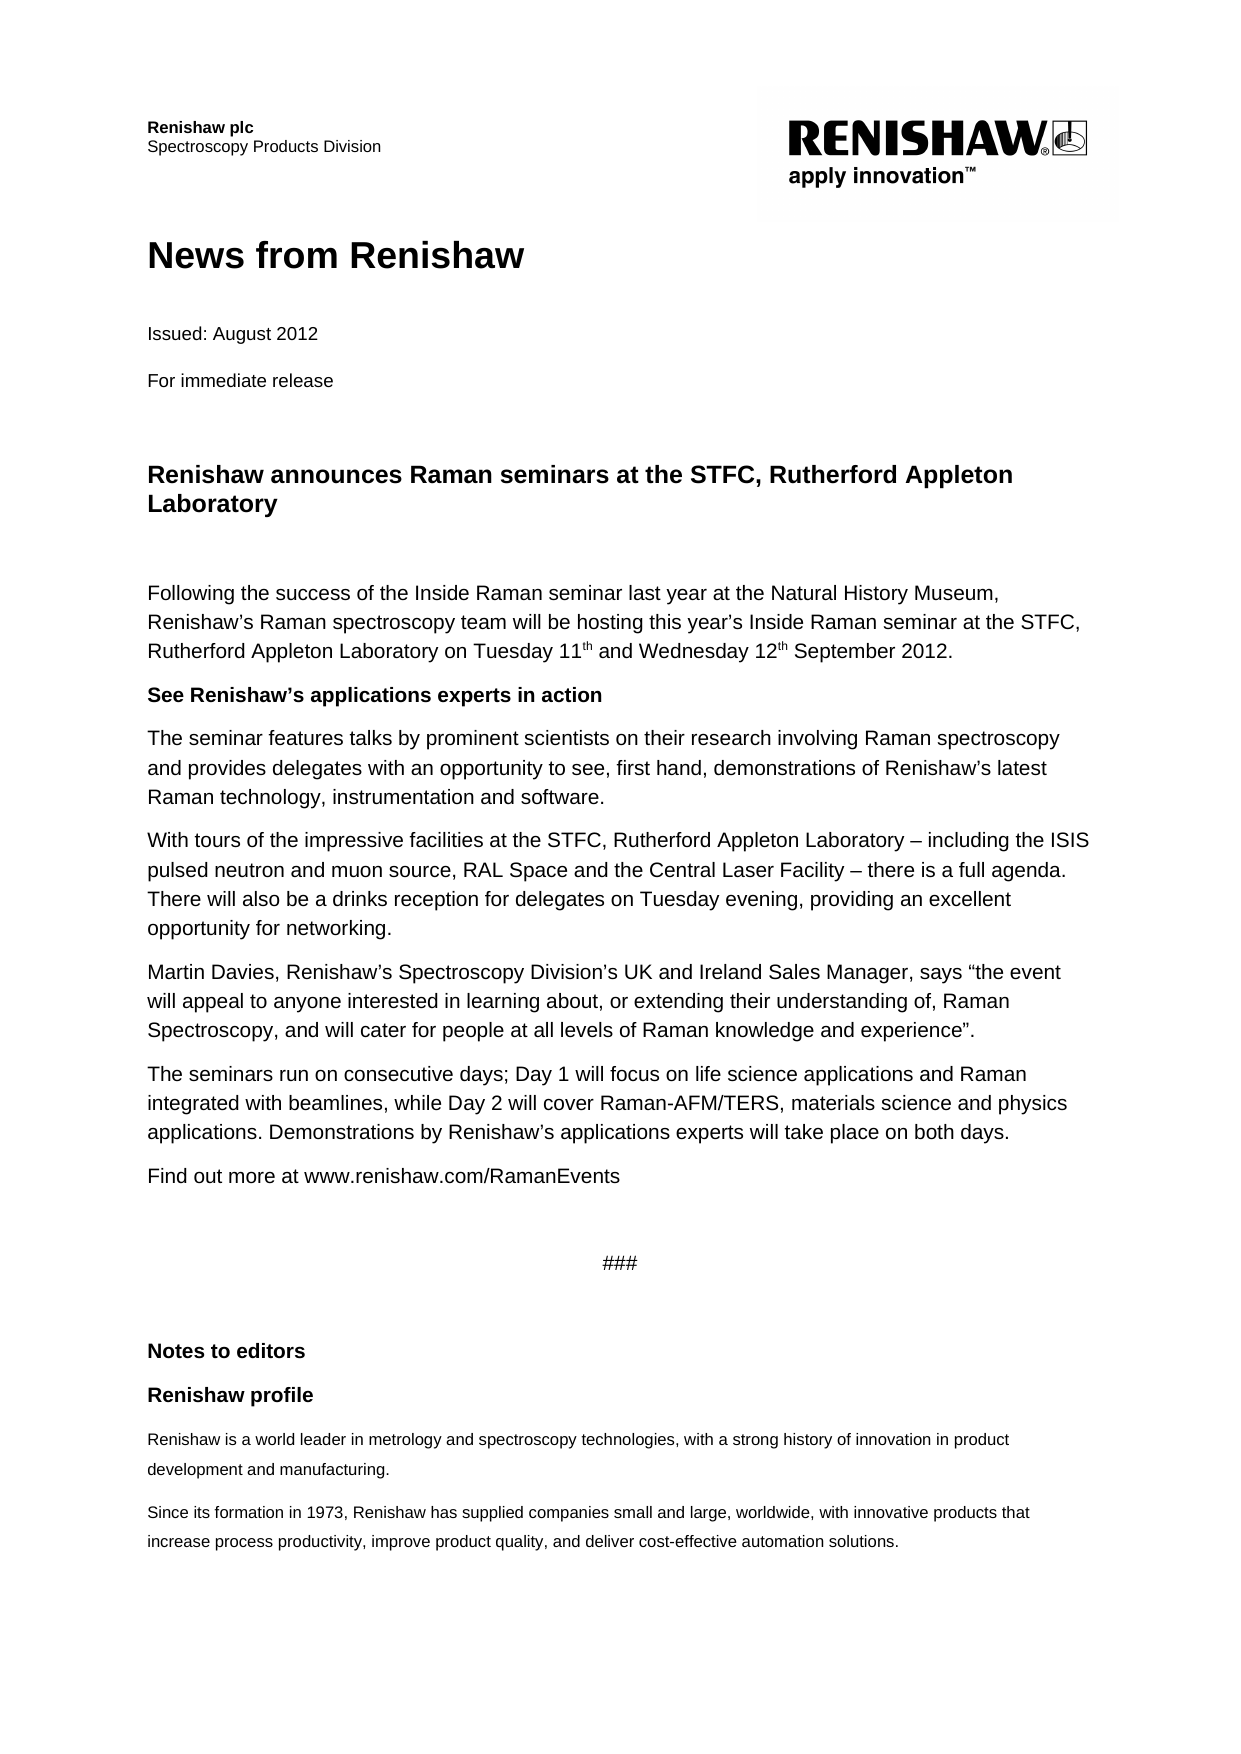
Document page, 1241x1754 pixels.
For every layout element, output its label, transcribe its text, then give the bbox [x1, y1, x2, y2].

text Since its formation in 1973, Renishaw has supplied companies small and large, worldwide, with innovative products that increase process productivity, improve product quality, and deliver cost-effective automation solutions. [147, 1495, 1092, 1554]
text Following the success of the Inside Raman seminar last year at the Natural History Museum, Renishaw’s Raman spectroscopy team will be hosting this year’s Inside Raman seminar at the STFC, Rutherford Appleton Laboratory on Tuesday 11th and Wednesday 12th September 2012. [147, 577, 1092, 664]
text Renishaw is a world leader in metrology and spectroscopy technologies, with a strong history of innovation in product development and manufacturing. [147, 1422, 1092, 1481]
text The seminar features talks by prominent scientists on their research involving Raman spectroscopy and provides delegates with an opportunity to see, first hand, demonstrations of Renishaw’s latest Raman technology, instrumentation and software. [147, 722, 1092, 810]
text For immediate release [147, 369, 1092, 391]
text The seminars run on consecutive days; Day 1 will focus on life science applications and Raman integrated with beamlines, while Day 2 will cover Raman-AFM/TERS, materials science and physics applications. Demonstrations by Renishaw’s applications experts will take place on both days. [147, 1058, 1092, 1145]
text Martin Davies, Renishaw’s Spectroscopy Division’s UK and Ireland Sales Manager, says “the event will appeal to anyone interested in learning about, or extending their understanding of, Raman Spectroscopy, and will cater for people at all levels of Raman knowledge and experience”. [147, 956, 1092, 1043]
text See Renishaw’s applications experts in action [147, 679, 1092, 708]
picture [756, 86, 1120, 222]
text ### [147, 1247, 1092, 1277]
text Find out more at www.renishaw.com/RamanEvents [147, 1160, 1092, 1189]
subtitle Notes to editors [147, 1335, 1092, 1364]
text Renishaw announces Raman seminars at the STFC, Rutherford Appleton Laboratory [147, 460, 1092, 518]
subtitle Renishaw profile [147, 1379, 1092, 1408]
text Issued: August 2012 [147, 322, 1092, 344]
text With tours of the impressive facilities at the STFC, Rutherford Appleton Laboratory – including the ISIS pulsed neutron and muon source, RAL Space and the Central Laser Facility – there is a full agenda. There will also be a drinks reception for delegates on Tuesday evening, providing an excellent opportunity for networking. [147, 824, 1092, 941]
